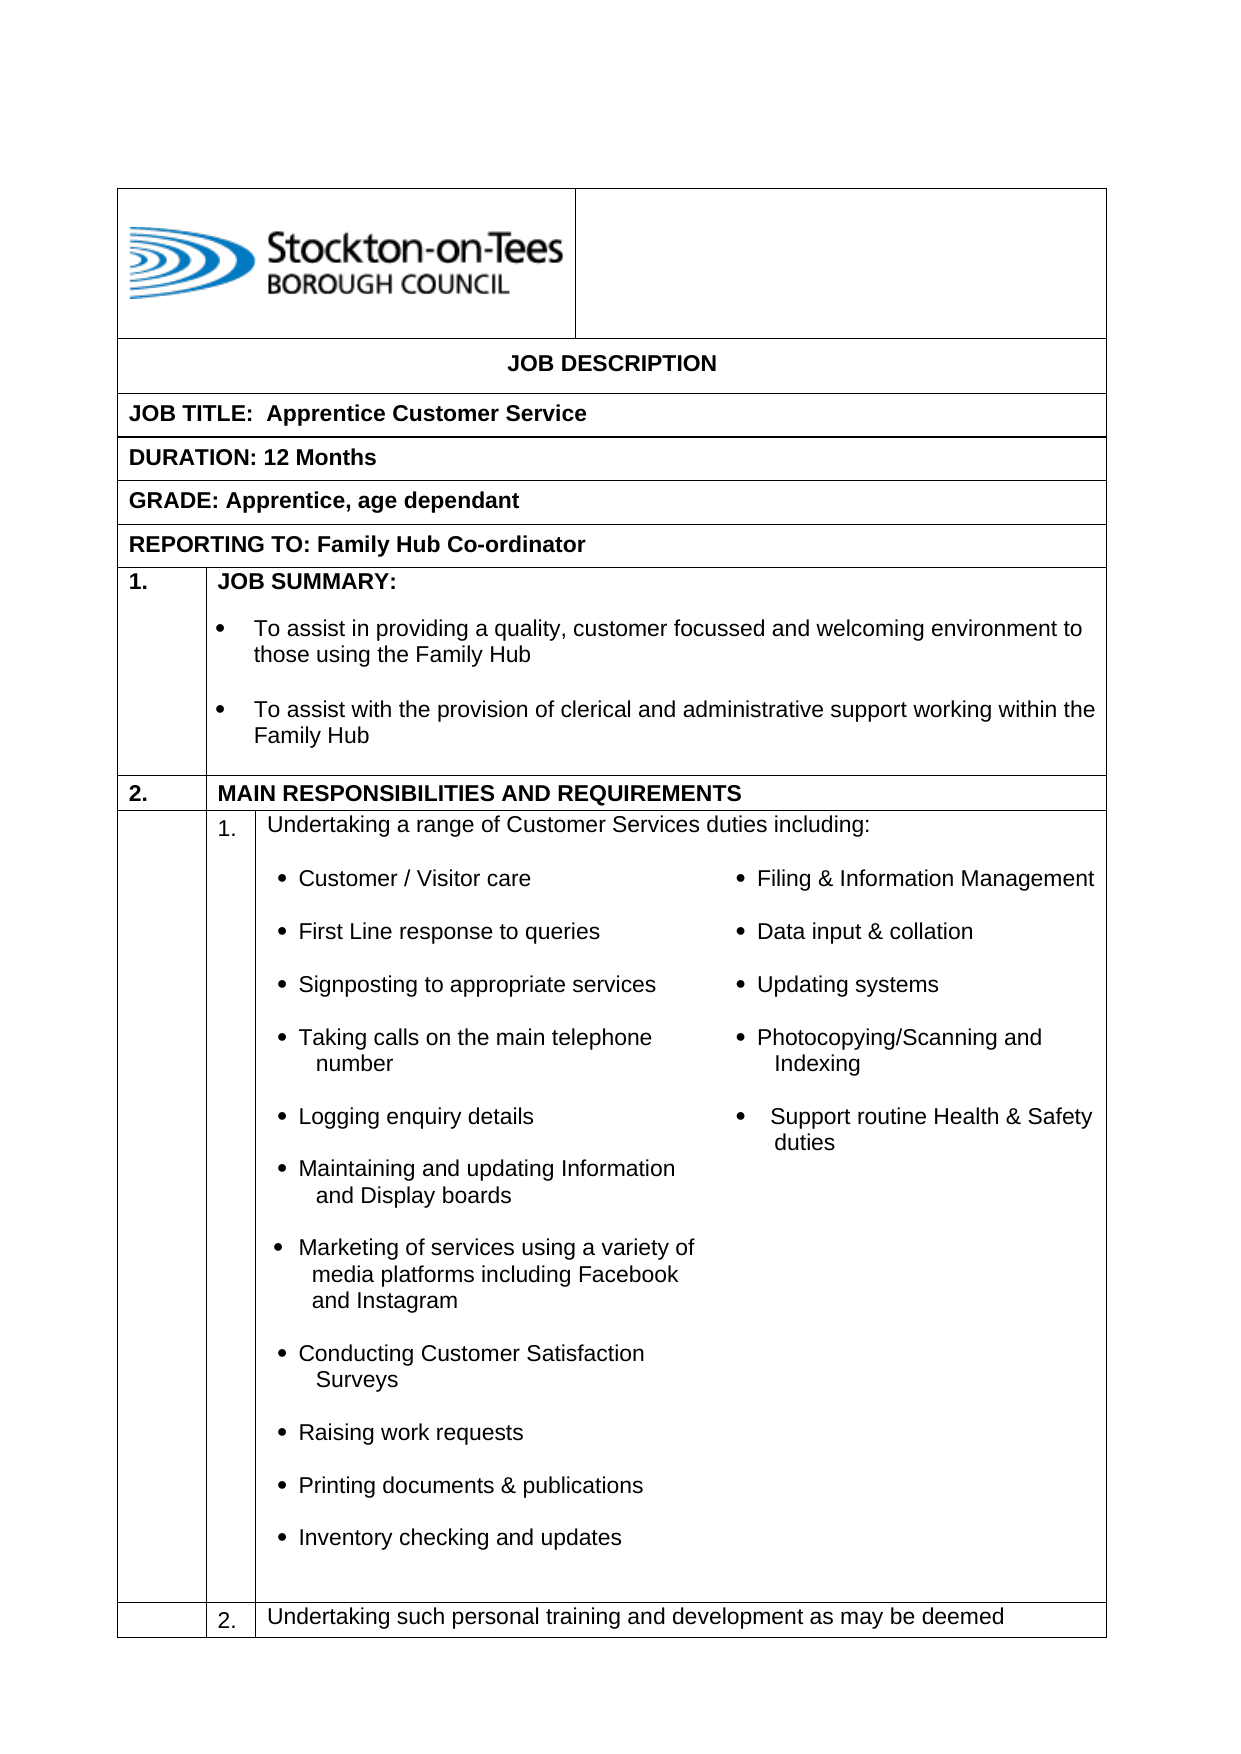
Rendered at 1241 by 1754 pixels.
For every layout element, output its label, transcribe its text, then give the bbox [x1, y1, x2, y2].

table_cell DURATION: 12 Months [118, 438, 1106, 480]
table_header [118, 189, 575, 337]
table_cell 1. [207, 811, 255, 1602]
table_cell [118, 1603, 206, 1637]
table_cell 2. [118, 776, 206, 810]
table_cell JOB SUMMARY: To assist in providing a quality, customer focussed and welcoming environment to those using the Family Hub To assist with the provision of clerical and administrative support working within the Family Hub [207, 568, 1106, 774]
table_cell JOB DESCRIPTION [118, 339, 1106, 393]
table_header [576, 189, 1106, 337]
picture [129, 227, 563, 299]
table_cell 2. [207, 1603, 255, 1637]
table_cell JOB TITLE: Apprentice Customer Service [118, 394, 1106, 436]
table_cell [118, 811, 206, 1602]
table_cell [256, 1603, 1106, 1637]
table_cell 1. [118, 568, 206, 774]
table_cell MAIN RESPONSIBILITIES AND REQUIREMENTS [207, 776, 1106, 810]
table_cell Undertaking a range of Customer Services duties including: [256, 811, 1106, 1602]
table_cell GRADE: Apprentice, age dependant [118, 481, 1106, 524]
table_cell REPORTING TO: Family Hub Co-ordinator [118, 525, 1106, 567]
